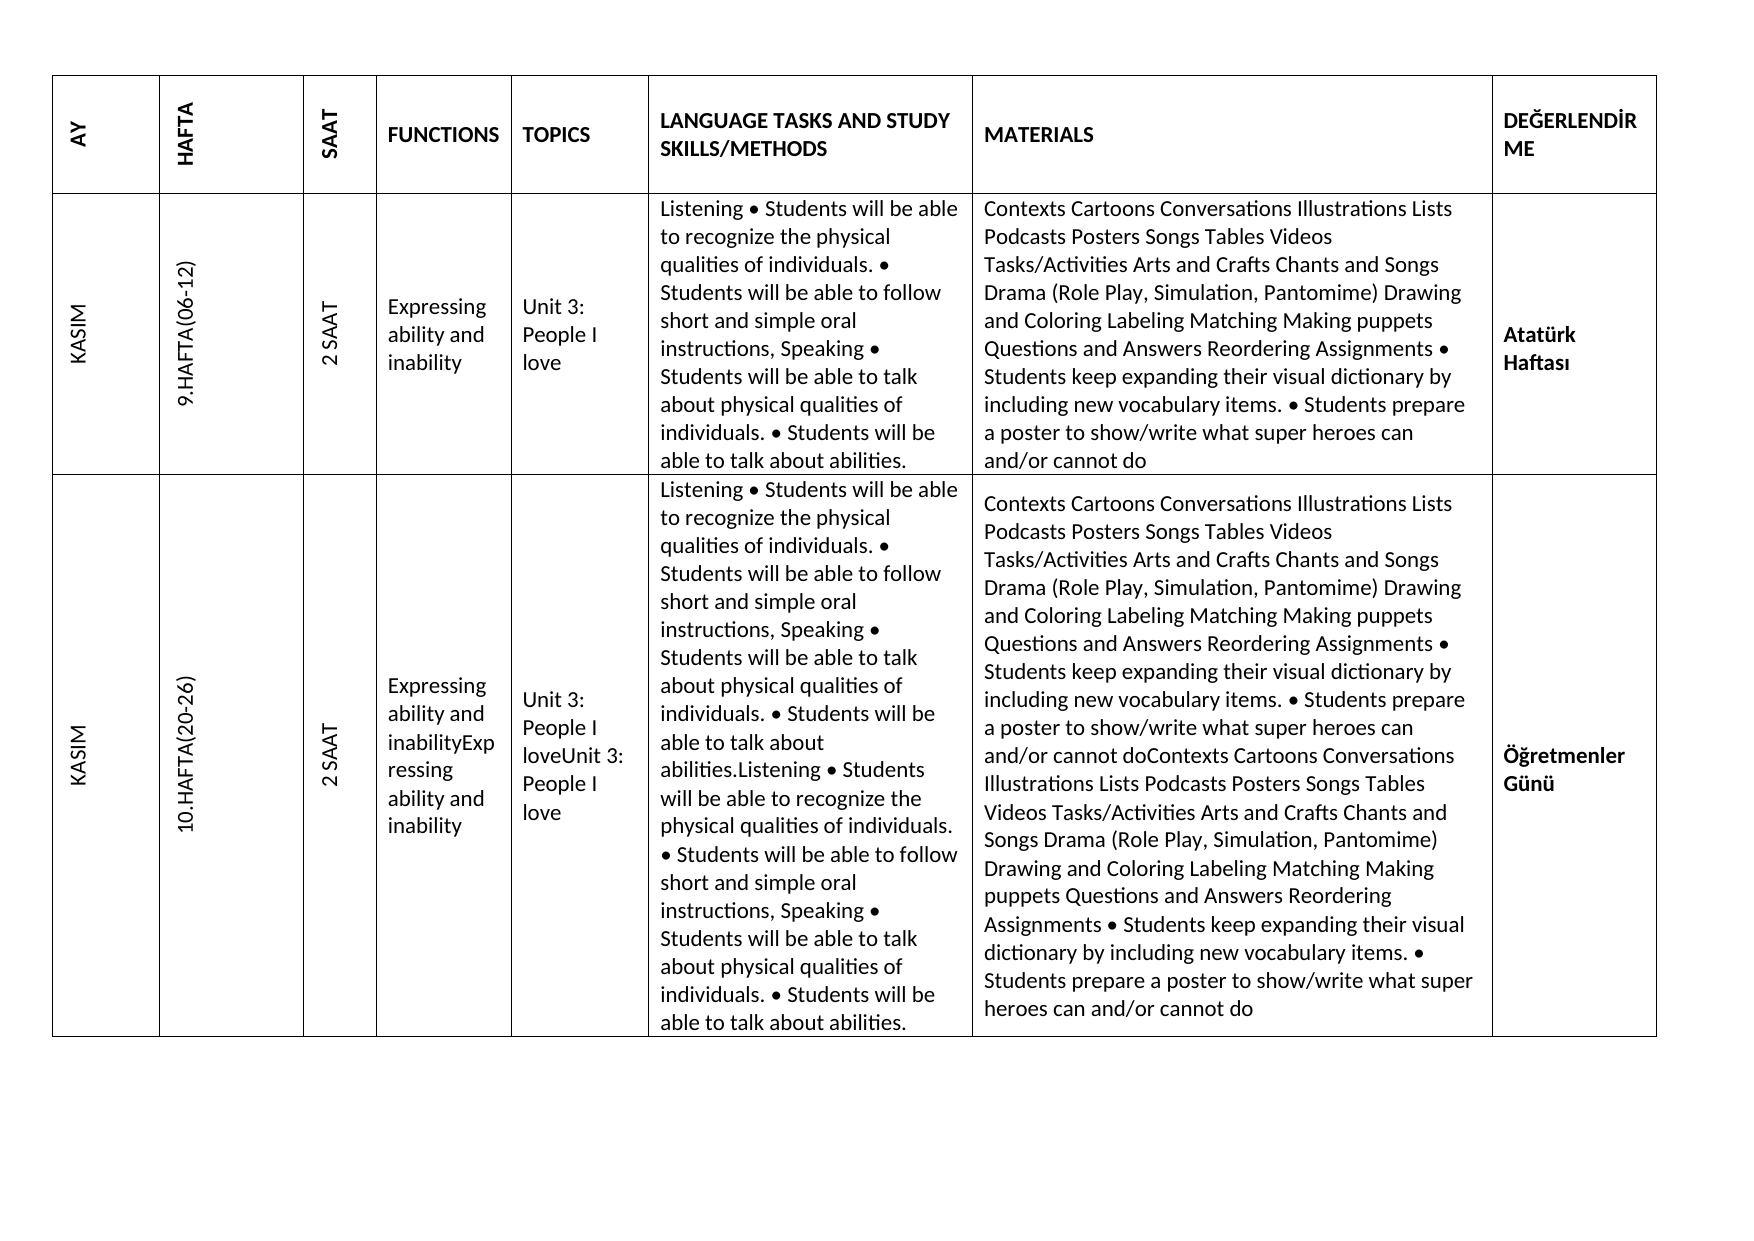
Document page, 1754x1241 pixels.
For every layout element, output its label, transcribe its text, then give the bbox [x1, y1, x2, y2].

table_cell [649, 194, 972, 474]
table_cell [973, 194, 1492, 474]
table_header HAFTA [160, 76, 303, 193]
table_header DEĞERLENDİRME [1493, 76, 1656, 193]
table_cell 2 SAAT [304, 194, 376, 474]
table_cell Listening • Students will be able to recognize the physical qualities of individuals. • Students will be able to follow short and simple oral instructions, Speaking • Students will be able to talk about physical qualities of individuals. • Students will be able to talk about abilities.Listening • Students will be able to recognize the physical qualities of individuals. • Students will be able to follow short and simple oral instructions, Speaking • Students will be able to talk about physical qualities of individuals. • Students will be able to talk about abilities. [649, 475, 972, 1036]
table_cell 2 SAAT [304, 475, 376, 1036]
table_header TOPICS [512, 76, 648, 193]
table_cell 10.HAFTA(20-26) [160, 475, 303, 1036]
table_cell Öğretmenler Günü [1493, 475, 1656, 1036]
table_header MATERIALS [973, 76, 1492, 193]
table_cell Atatürk Haftası [1493, 194, 1656, 474]
table_cell KASIM [53, 475, 159, 1036]
table_cell 9.HAFTA(06-12) [160, 194, 303, 474]
table_cell KASIM [53, 194, 159, 474]
table_cell Unit 3: People I love [512, 194, 648, 474]
table_cell Contexts Cartoons Conversations Illustrations Lists Podcasts Posters Songs Tables Videos Tasks/Activities Arts and Crafts Chants and Songs Drama (Role Play, Simulation, Pantomime) Drawing and Coloring Labeling Matching Making puppets Questions and Answers Reordering Assignments • Students keep expanding their visual dictionary by including new vocabulary items. • Students prepare a poster to show/write what super heroes can and/or cannot doContexts Cartoons Conversations Illustrations Lists Podcasts Posters Songs Tables Videos Tasks/Activities Arts and Crafts Chants and Songs Drama (Role Play, Simulation, Pantomime) Drawing and Coloring Labeling Matching Making puppets Questions and Answers Reordering Assignments • Students keep expanding their visual dictionary by including new vocabulary items. • Students prepare a poster to show/write what super heroes can and/or cannot do [973, 475, 1492, 1036]
table_header AY [53, 76, 159, 193]
table_header SAAT [304, 76, 376, 193]
table_header FUNCTIONS [377, 76, 511, 193]
table_header LANGUAGE TASKS AND STUDY SKILLS/METHODS [649, 76, 972, 193]
table_cell Unit 3: People I loveUnit 3: People I love [512, 475, 648, 1036]
table_cell Expressing ability and inabilityExpressing ability and inability [377, 475, 511, 1036]
table_cell Expressing ability and inability [377, 194, 511, 474]
